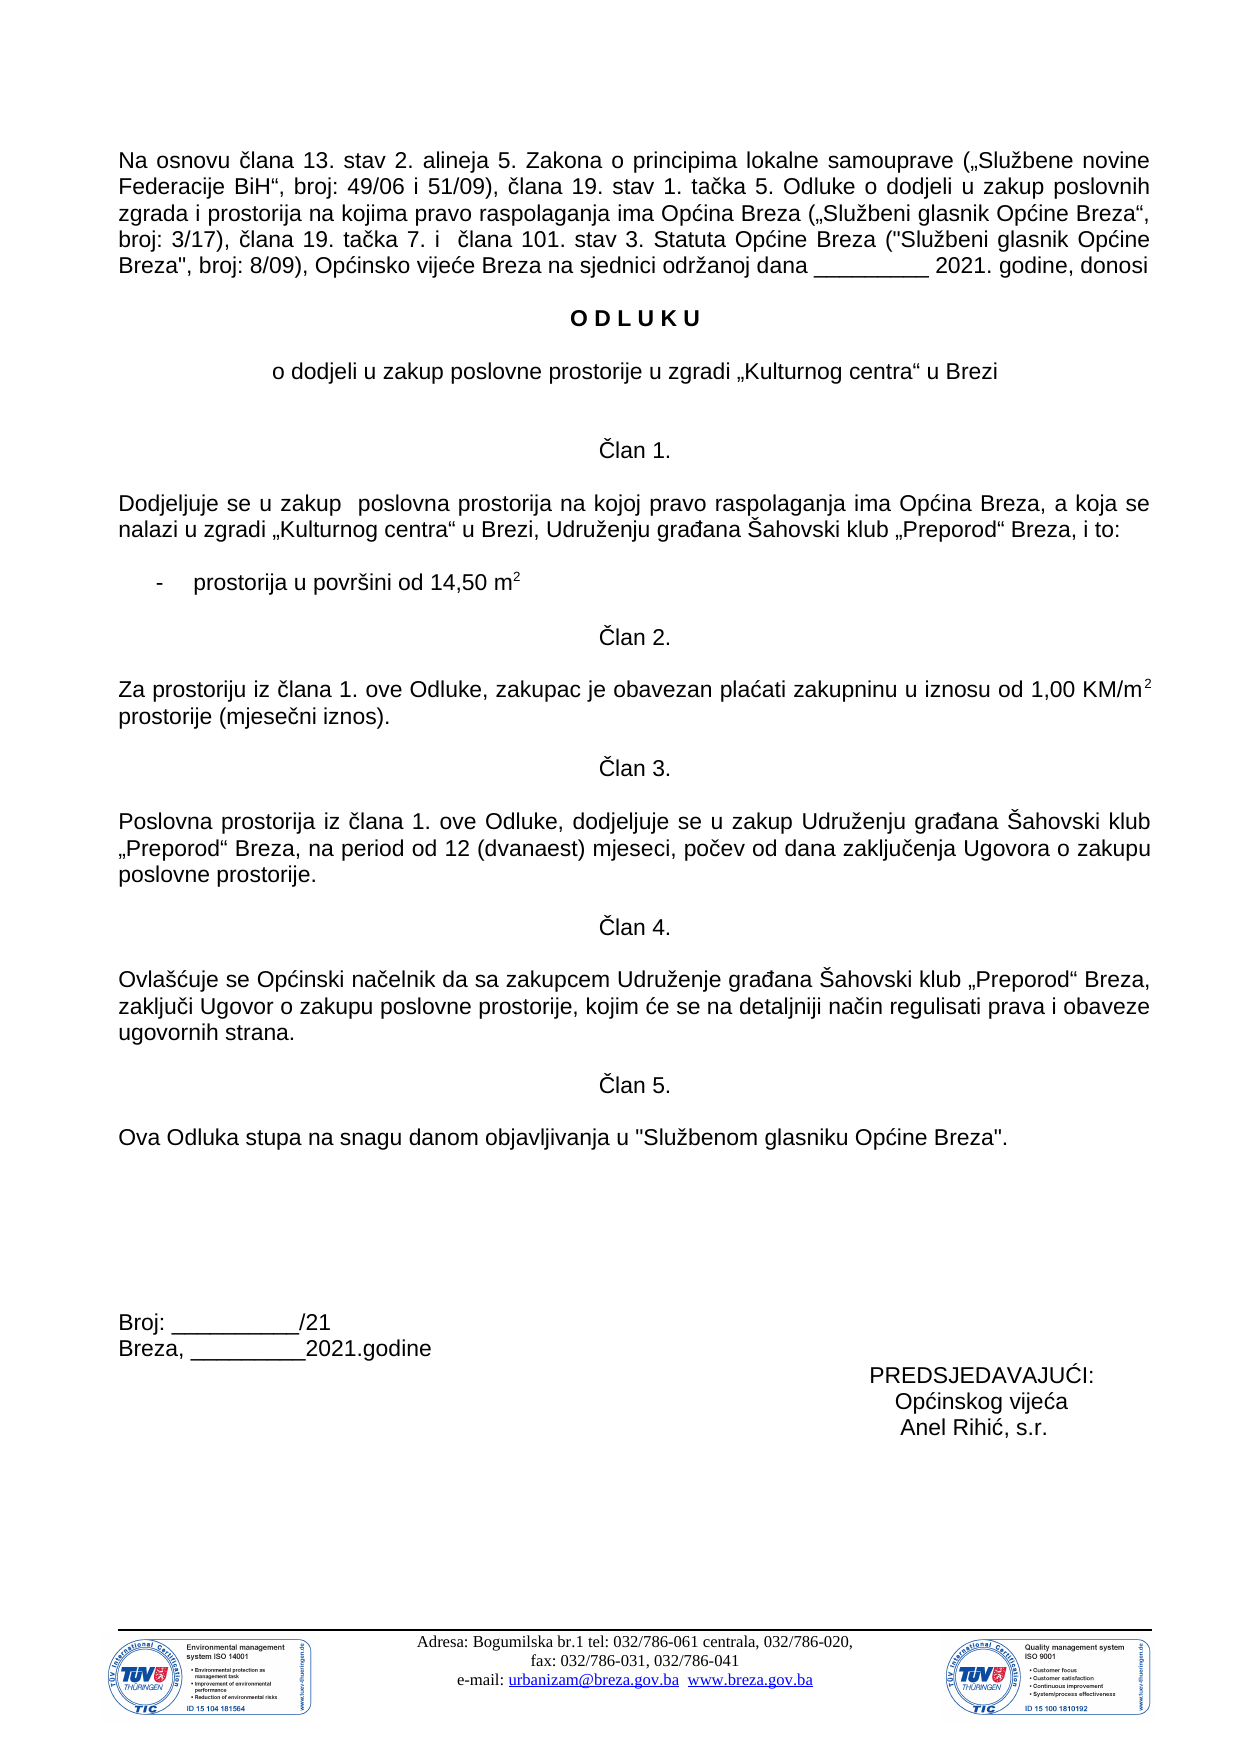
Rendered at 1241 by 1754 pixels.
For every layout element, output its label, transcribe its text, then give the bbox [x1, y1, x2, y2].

text Anel Rihić, s.r. [118, 1414, 1152, 1441]
list prostorija u površini od 14,50 m2 [156, 568, 1152, 595]
text Na osnovu člana 13. stav 2. alineja 5. Zakona o principima lokalne samouprave („Službene novine Federacije BiH“, broj: 49/06 i 51/09), člana 19. stav 1. tačka 5. Odluke o dodjeli u zakup poslovnih zgrada i prostorija na kojima pravo raspolaganja ima Općina Breza („Službeni glasnik Općine Breza“, broj: 3/17), člana 19. tačka 7. i člana 101. stav 3. Statuta Općine Breza ("Službeni glasnik Općine Breza", broj: 8/09), Općinsko vijeće Breza na sjednici održanoj dana _________ 2021. godine, donosi [118, 147, 1152, 279]
text Član 4. [118, 913, 1152, 940]
text Član 1. [118, 437, 1152, 463]
text Član 5. [118, 1072, 1152, 1098]
text O D L U K U [118, 305, 1152, 331]
text Član 3. [118, 755, 1152, 782]
text Općinskog vijeća [856, 1388, 1152, 1414]
text Breza, _________2021.godine [118, 1335, 1152, 1362]
picture [940, 1633, 1155, 1722]
text Za prostoriju iz člana 1. ove Odluke, zakupac je obavezan plaćati zakupninu u iznosu od 1,00 KM/m2 prostorije (mjesečni iznos). [118, 676, 1152, 729]
text PREDSJEDAVAJUĆI: [856, 1362, 1152, 1388]
text Član 2. [118, 624, 1152, 650]
text o dodjeli u zakup poslovne prostorije u zgradi „Kulturnog centra“ u Brezi [118, 358, 1152, 384]
text Broj: __________/21 [118, 1309, 1152, 1335]
text Ova Odluka stupa na snagu danom objavljivanja u "Službenom glasniku Općine Breza". [118, 1124, 1152, 1151]
picture [102, 1632, 317, 1722]
text Ovlašćuje se Općinski načelnik da sa zakupcem Udruženje građana Šahovski klub „Preporod“ Breza, zaključi Ugovor o zakupu poslovne prostorije, kojim će se na detaljniji način regulisati prava i obaveze ugovornih strana. [118, 966, 1152, 1045]
text Poslovna prostorija iz člana 1. ove Odluke, dodjeljuje se u zakup Udruženju građana Šahovski klub „Preporod“ Breza, na period od 12 (dvanaest) mjeseci, počev od dana zaključenja Ugovora o zakupu poslovne prostorije. [118, 808, 1152, 887]
text Dodjeljuje se u zakup poslovna prostorija na kojoj pravo raspolaganja ima Općina Breza, a koja se nalazi u zgradi „Kulturnog centra“ u Brezi, Udruženju građana Šahovski klub „Preporod“ Breza, i to: [118, 489, 1152, 542]
